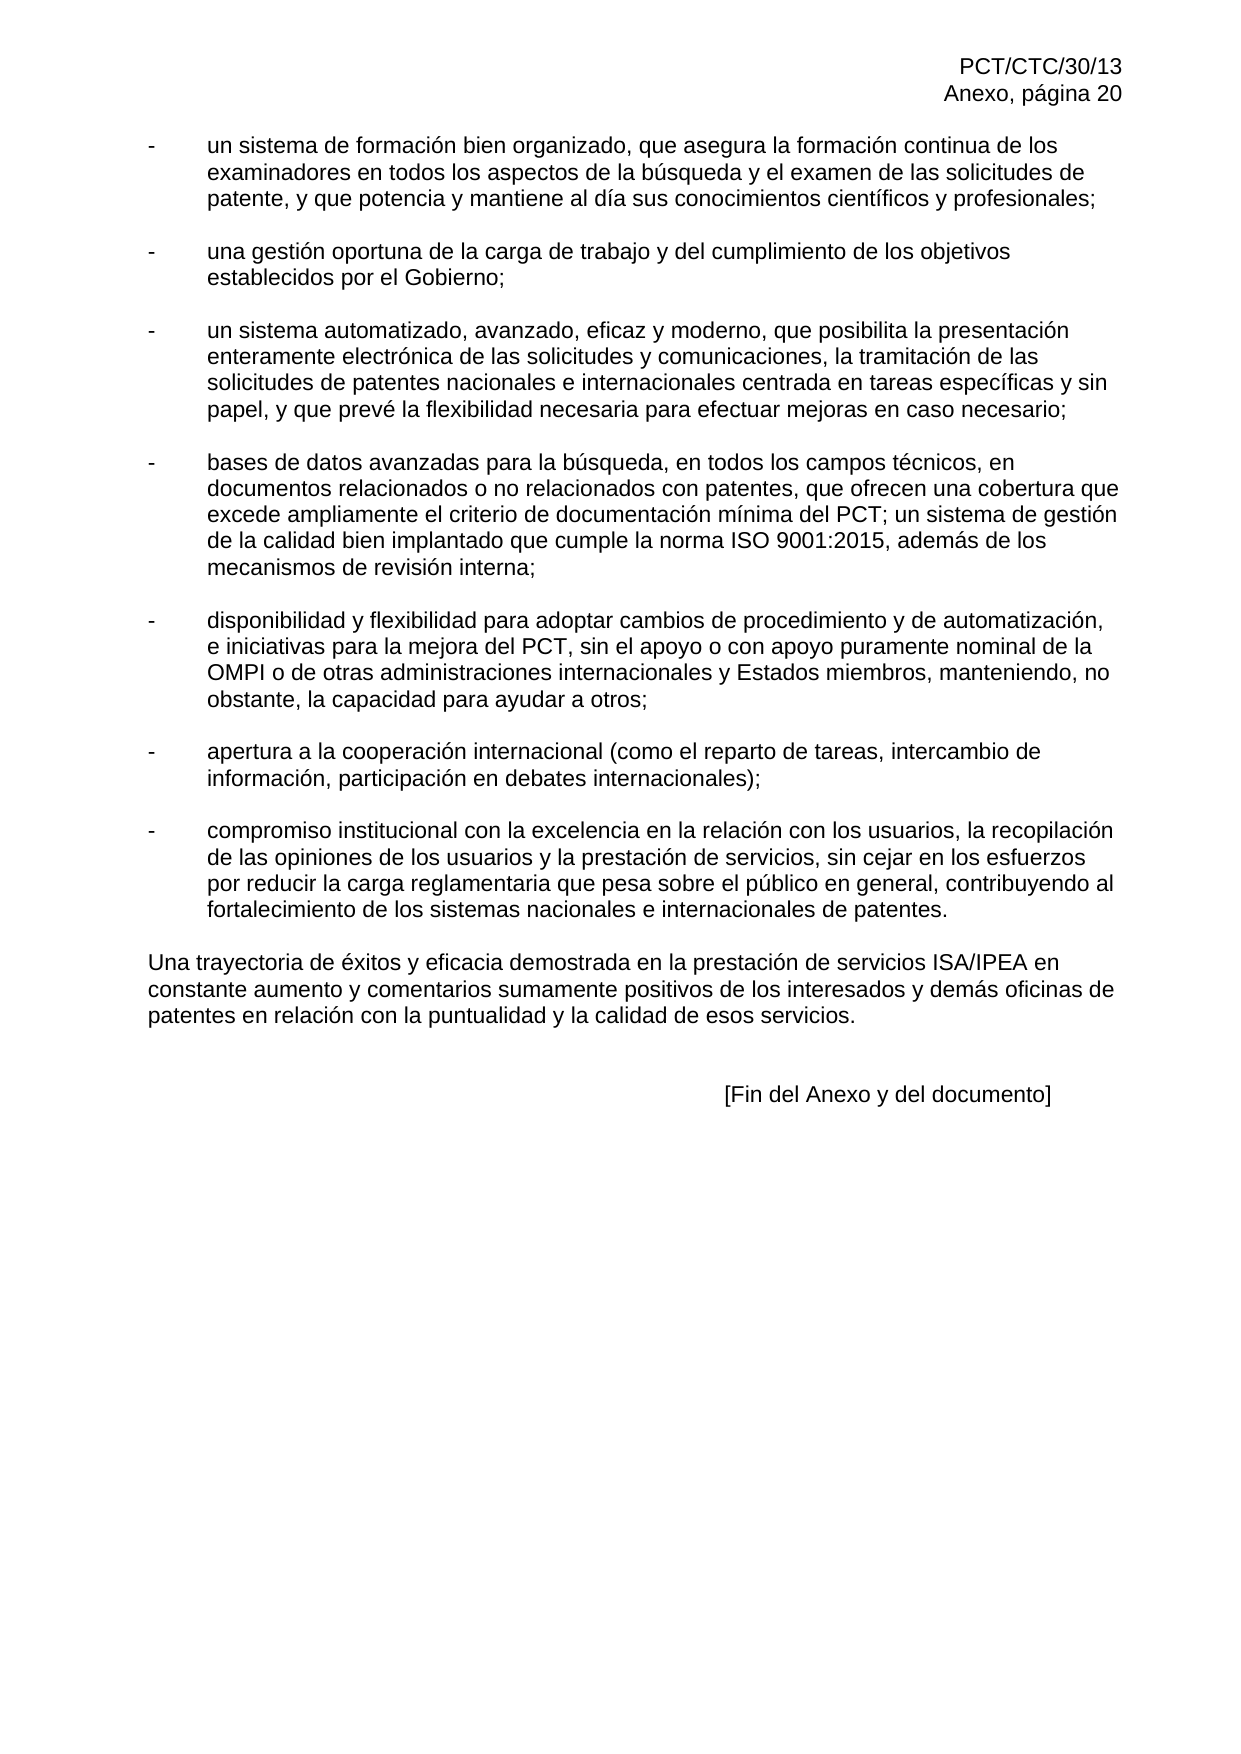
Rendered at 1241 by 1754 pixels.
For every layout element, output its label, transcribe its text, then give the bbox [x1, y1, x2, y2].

text [Fin del Anexo y del documento] [724, 1081, 1122, 1107]
text - una gestión oportuna de la carga de trabajo y del cumplimiento de los objetivos establecidos por el Gobierno; [148, 238, 1122, 290]
text Una trayectoria de éxitos y eficacia demostrada en la prestación de servicios ISA/IPEA en constante aumento y comentarios sumamente positivos de los interesados y demás oficinas de patentes en relación con la puntualidad y la calidad de esos servicios. [148, 949, 1122, 1028]
text - compromiso institucional con la excelencia en la relación con los usuarios, la recopilación de las opiniones de los usuarios y la prestación de servicios, sin cejar en los esfuerzos por reducir la carga reglamentaria que pesa sobre el público en general, contribuyendo al fortalecimiento de los sistemas nacionales e internacionales de patentes. [148, 817, 1122, 923]
text - bases de datos avanzadas para la búsqueda, en todos los campos técnicos, en documentos relacionados o no relacionados con patentes, que ofrecen una cobertura que excede ampliamente el criterio de documentación mínima del PCT; un sistema de gestión de la calidad bien implantado que cumple la norma ISO 9001:2015, además de los mecanismos de revisión interna; [148, 448, 1122, 580]
text - disponibilidad y flexibilidad para adoptar cambios de procedimiento y de automatización, e iniciativas para la mejora del PCT, sin el apoyo o con apoyo puramente nominal de la OMPI o de otras administraciones internacionales y Estados miembros, manteniendo, no obstante, la capacidad para ayudar a otros; [148, 607, 1122, 712]
text - un sistema de formación bien organizado, que asegura la formación continua de los examinadores en todos los aspectos de la búsqueda y el examen de las solicitudes de patente, y que potencia y mantiene al día sus conocimientos científicos y profesionales; [148, 132, 1122, 211]
text - apertura a la cooperación internacional (como el reparto de tareas, intercambio de información, participación en debates internacionales); [148, 738, 1122, 791]
text - un sistema automatizado, avanzado, eficaz y moderno, que posibilita la presentación enteramente electrónica de las solicitudes y comunicaciones, la tramitación de las solicitudes de patentes nacionales e internacionales centrada en tareas específicas y sin papel, y que prevé la flexibilidad necesaria para efectuar mejoras en caso necesario; [148, 317, 1122, 422]
